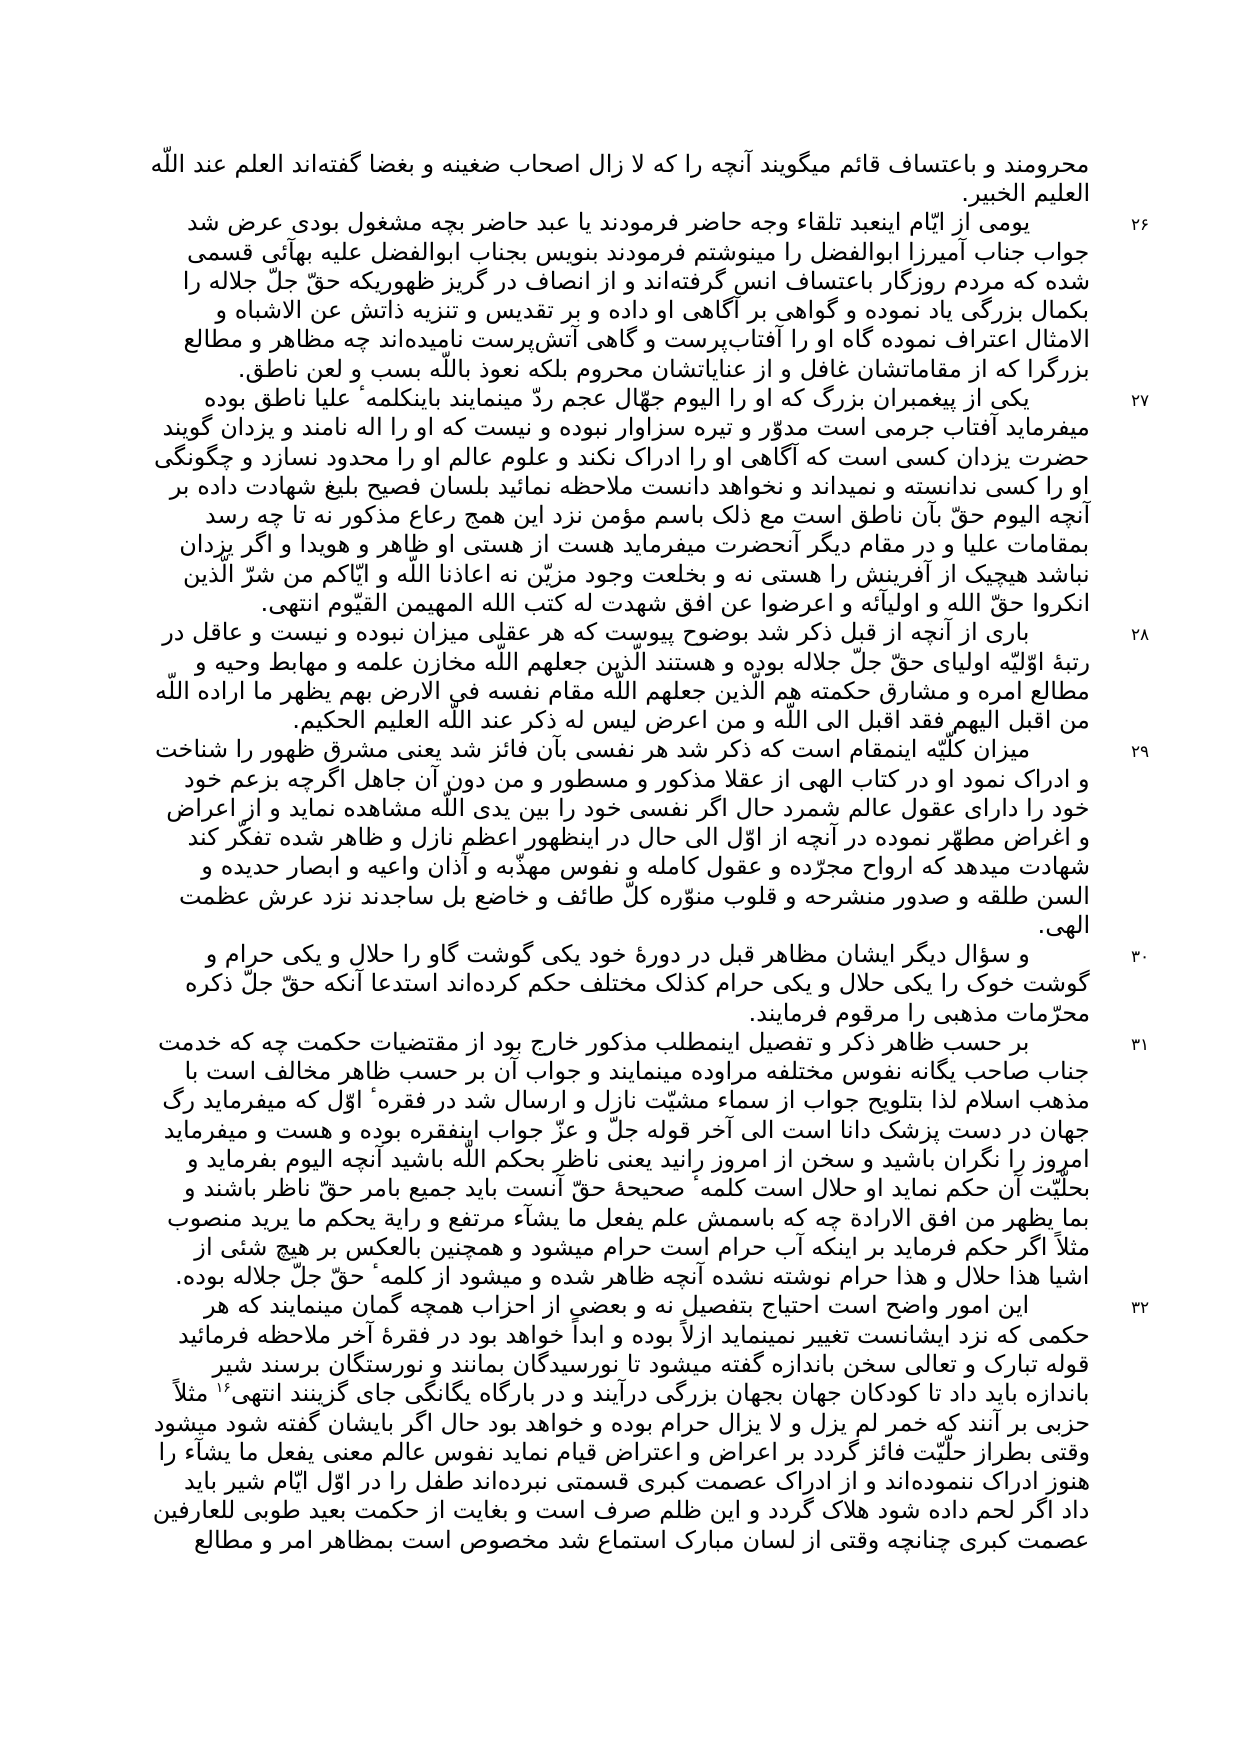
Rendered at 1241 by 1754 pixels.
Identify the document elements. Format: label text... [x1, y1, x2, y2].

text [150, 150, 1149, 207]
text ۲۸ باری از آنچه از قبل ذکر شد بوضوح پیوست که هر عقلی میزان نبوده و نیست و عاقل در رتبۀ اوّلیّه اولیای حقّ جلّ جلاله بوده و هستند الّذین جعلهم اللّه مخازن علمه و مهابط وحیه و مطالع امره و مشارق حکمته هم الّذین جعلهم اللّه مقام نفسه فی الارض بهم یظهر ما اراده اللّه من اقبل الیهم فقد اقبل الی اللّه و من اعرض لیس له ذکر عند اللّه العلیم الحکیم. [150, 618, 1149, 734]
text ۳۰ و سؤال دیگر ایشان مظاهر قبل در دورۀ خود یکی گوشت گاو را حلال و یکی حرام و گوشت خوک را یکی حلال و یکی حرام کذلک مختلف حکم کرده‌اند استدعا آنکه حقّ جلّ ذکره محرّمات مذهبی را مرقوم فرمایند. [150, 940, 1149, 1027]
text ۳۱ بر حسب ظاهر ذکر و تفصیل اینمطلب مذکور خارج بود از مقتضیات حکمت چه که خدمت جناب صاحب یگانه نفوس مختلفه مراوده مینمایند و جواب آن بر حسب ظاهر مخالف است با مذهب اسلام لذا بتلویح جواب از سماء مشیّت نازل و ارسال شد در فقرهٴ اوّل که میفرماید رگ جهان در دست پزشک دانا است الی آخر قوله جلّ و عزّ جواب اینفقره بوده و هست و میفرماید امروز را نگران باشید و سخن از امروز رانید یعنی ناظر بحکم اللّه باشید آنچه الیوم بفرماید و بحلّیّت آن حکم نماید او حلال است کلمهٴ صحیحۀ حقّ آنست باید جمیع بامر حقّ ناظر باشند و بما یظهر من افق الارادة چه که باسمش علم یفعل ما یشآء مرتفع و رایة یحکم ما یرید منصوب مثلاً اگر حکم فرماید بر اینکه آب حرام است حرام میشود و همچنین بالعکس بر هیچ شئی از اشیا هذا حلال و هذا حرام نوشته نشده آنچه ظاهر شده و میشود از کلمهٴ حقّ جلّ جلاله بوده. [150, 1028, 1149, 1290]
text ۲۶ یومی از ایّام اینعبد تلقاء وجه حاضر فرمودند یا عبد حاضر بچه مشغول بودی عرض شد جواب جناب آمیرزا ابوالفضل را مینوشتم فرمودند بنویس بجناب ابوالفضل علیه بهآئی قسمی شده که مردم روزگار باعتساف انس گرفته‌اند و از انصاف در گریز ظهوریکه حقّ جلّ جلاله را بکمال بزرگی یاد نموده و گواهی بر آگاهی او داده و بر تقدیس و تنزیه ذاتش عن الاشباه و الامثال اعتراف نموده گاه او را آفتاب‌پرست و گاهی آتش‌پرست نامیده‌اند چه مظاهر و مطالع بزرگرا که از مقاماتشان غافل و از عنایاتشان محروم بلکه نعوذ باللّه بسب و لعن ناطق. [150, 208, 1149, 383]
text ۲۷ یکی از پیغمبران بزرگ که او را الیوم جهّال عجم ردّ مینمایند باینکلمهٴ علیا ناطق بوده میفرماید آفتاب جرمی است مدوّر و تیره سزاوار نبوده و نیست که او را اله نامند و یزدان گویند حضرت یزدان کسی است که آگاهی او را ادراک نکند و علوم عالم او را محدود نسازد و چگونگی او را کسی ندانسته و نمیداند و نخواهد دانست ملاحظه نمائید بلسان فصیح بلیغ شهادت داده بر آنچه الیوم حقّ بآن ناطق است مع‌ ذلک باسم مؤمن نزد این همج رعاع مذکور نه تا چه رسد بمقامات علیا و در مقام دیگر آنحضرت میفرماید هست از هستی او ظاهر و هویدا و اگر یزدان نباشد هیچیک از آفرینش را هستی نه و بخلعت وجود مزیّن نه اعاذنا اللّه و ایّاکم من شرّ الّذین انکروا حقّ الله و اولیآئه و اعرضوا عن افق شهدت له کتب الله المهیمن القیّوم انتهی. [150, 384, 1149, 617]
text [150, 1292, 1149, 1554]
text ۲۹ میزان کلّیّه ‌اینمقام است که ذکر شد هر نفسی بآن فائز شد یعنی مشرق ظهور را شناخت و ادراک نمود او در کتاب الهی از عقلا مذکور و مسطور و من ‌دون آن جاهل اگرچه بزعم خود خود را دارای عقول عالم شمرد حال اگر نفسی خود را بین یدی اللّه مشاهده نماید و از اعراض و اغراض مطهّر نموده در آنچه از اوّل الی حال در اینظهور اعظم نازل و ظاهر شده تفکّر کند شهادت میدهد که ارواح مجرّده و عقول کامله و نفوس مهذّبه و آذان واعیه و ابصار حدیده و السن طلقه و صدور منشرحه و قلوب منوّره کلّ طائف و خاضع بل ساجدند نزد عرش عظمت الهی. [150, 735, 1149, 939]
